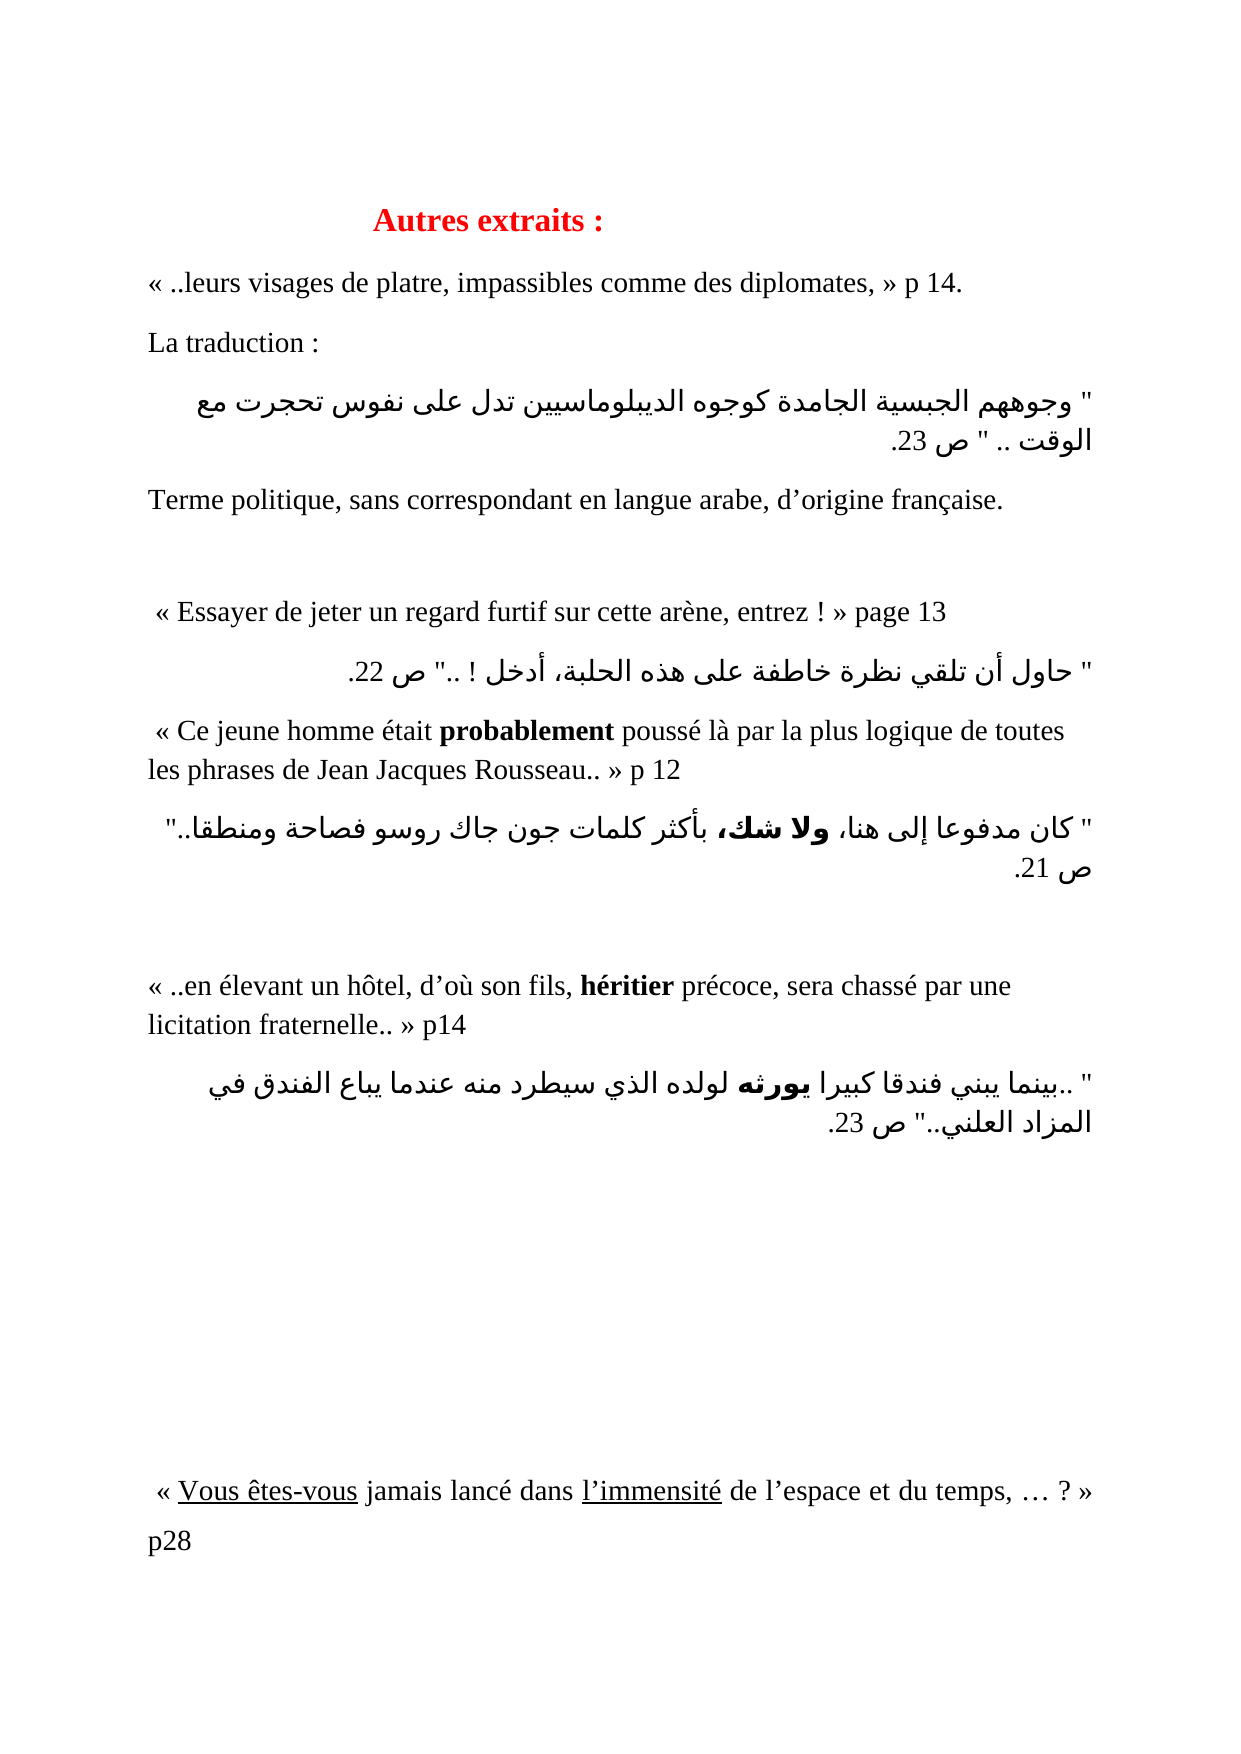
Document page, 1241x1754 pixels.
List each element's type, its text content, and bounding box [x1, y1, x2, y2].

text « ..en élevant un hôtel, d’où son fils, héritier précoce, sera chassé par une licitation fraternelle.. » p14 [148, 968, 1093, 1041]
text " وجوههم الجبسية الجامدة كوجوه الديبلوماسيين تدل على نفوس تحجرت مع الوقت .. " ص 23. [148, 384, 1093, 456]
text « Ce jeune homme était probablement poussé là par la plus logique de toutes les phrases de Jean Jacques Rousseau.. » p 12 [148, 713, 1093, 785]
text « Essayer de jeter un regard furtif sur cette arène, entrez ! » page 13 [148, 594, 1093, 628]
text La traduction : [148, 325, 1093, 358]
text " ..بينما يبني فندقا كبيرا يورثه لولده الذي سيطرد منه عندما يباع الفندق في المزاد العلني.." ص 23. [148, 1066, 1093, 1138]
text " حاول أن تلقي نظرة خاطفة على هذه الحلبة، أدخل ! .." ص 22. [148, 654, 1093, 687]
text Terme politique, sans correspondant en langue arabe, d’origine française. [148, 482, 1093, 516]
text « Vous êtes-vous jamais lancé dans l’immensité de l’espace et du temps, … ? » p28 [148, 1473, 1093, 1557]
text " كان مدفوعا إلى هنا، ولا شك، بأكثر كلمات جون جاك روسو فصاحة ومنطقا.." ص 21. [148, 811, 1093, 883]
text Autres extraits : [148, 201, 1093, 239]
text « ..leurs visages de platre, impassibles comme des diplomates, » p 14. [148, 266, 1093, 299]
